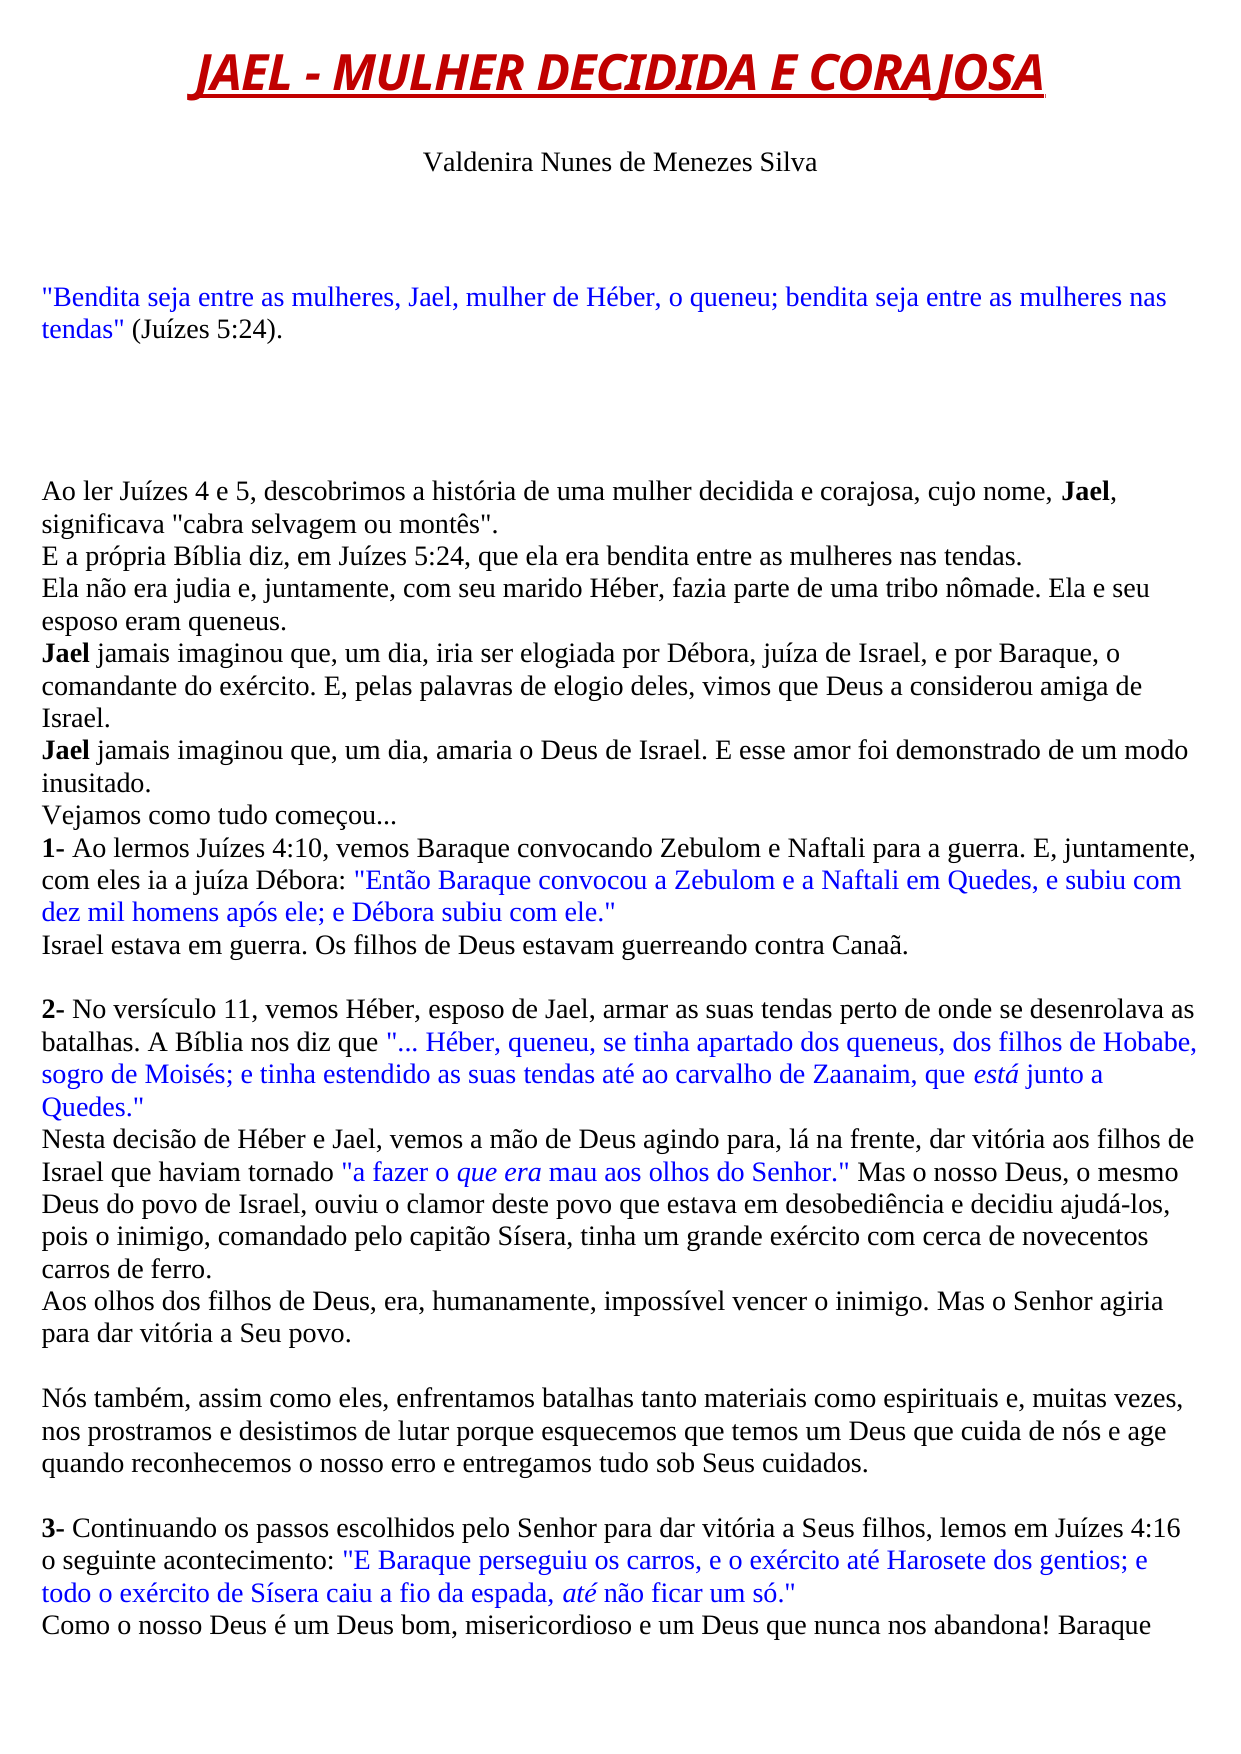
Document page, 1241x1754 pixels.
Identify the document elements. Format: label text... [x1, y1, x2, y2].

text Valdenira Nunes de Menezes Silva [41, 145, 1199, 178]
subtitle JAEL - MULHER DECIDIDA E CORAJOSA [41, 41, 1199, 103]
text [41, 183, 1199, 1641]
